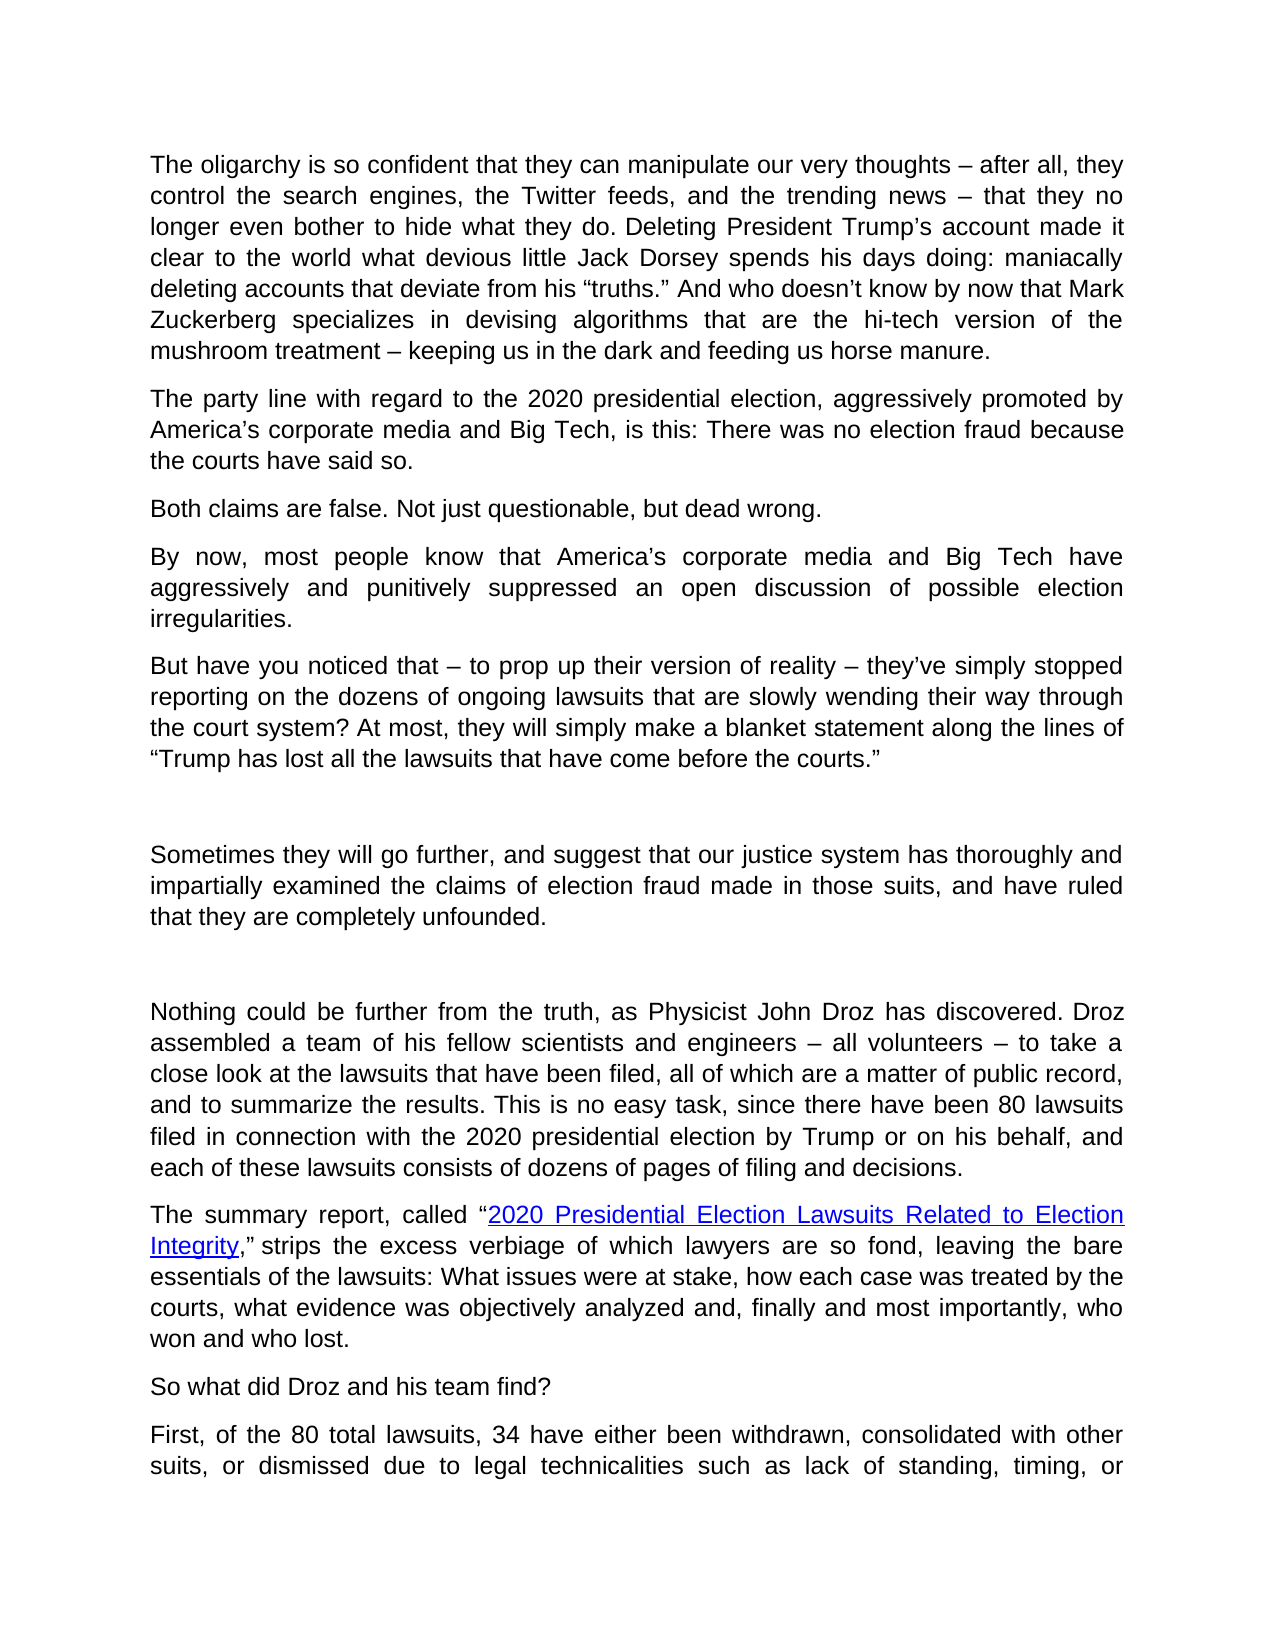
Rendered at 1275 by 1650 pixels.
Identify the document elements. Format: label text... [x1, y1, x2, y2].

text Sometimes they will go further, and suggest that our justice system has thoroughly and impartially examined the claims of election fraud made in those suits, and have ruled that they are completely unfounded. [150, 840, 1125, 931]
text By now, most people know that America’s corporate media and Big Tech have aggressively and punitively suppressed an open discussion of possible election irregularities. [150, 541, 1125, 632]
text The party line with regard to the 2020 presidential election, aggressively promoted by America’s corporate media and Big Tech, is this: There was no election fraud because the courts have said so. [150, 384, 1125, 475]
text The oligarchy is so confident that they can manipulate our very thoughts – after all, they control the search engines, the Twitter feeds, and the trending news – that they no longer even bother to hide what they do. Deleting President Trump’s account made it clear to the world what devious little Jack Dorsey spends his days doing: maniacally deleting accounts that deviate from his “truths.” And who doesn’t know by now that Mark Zuckerberg specializes in devising algorithms that are the hi-tech version of the mushroom treatment – keeping us in the dark and feeding us horse manure. [150, 150, 1125, 365]
text Nothing could be further from the truth, as Physicist John Droz has discovered. Droz assembled a team of his fellow scientists and engineers – all volunteers – to take a close look at the lawsuits that have been filed, all of which are a matter of public record, and to summarize the results. This is no easy task, since there have been 80 lawsuits filed in connection with the 2020 presidential election by Trump or on his behalf, and each of these lawsuits consists of dozens of pages of filing and decisions. [150, 997, 1125, 1181]
text So what did Droz and his team find? [150, 1372, 1125, 1401]
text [150, 1420, 1125, 1479]
text The summary report, called “2020 Presidential Election Lawsuits Related to Election Integrity,” strips the excess verbiage of which lawyers are so fond, leaving the bare essentials of the lawsuits: What issues were at stake, how each case was treated by the courts, what evidence was objectively analyzed and, finally and most importantly, who won and who lost. [150, 1200, 1125, 1353]
text But have you noticed that – to prop up their version of reality – they’ve simply stopped reporting on the dozens of ongoing lawsuits that are slowly wending their way through the court system? At most, they will simply make a blanket statement along the lines of “Trump has lost all the lawsuits that have come before the courts.” [150, 651, 1125, 773]
text Both claims are false. Not just questionable, but dead wrong. [150, 494, 1125, 522]
